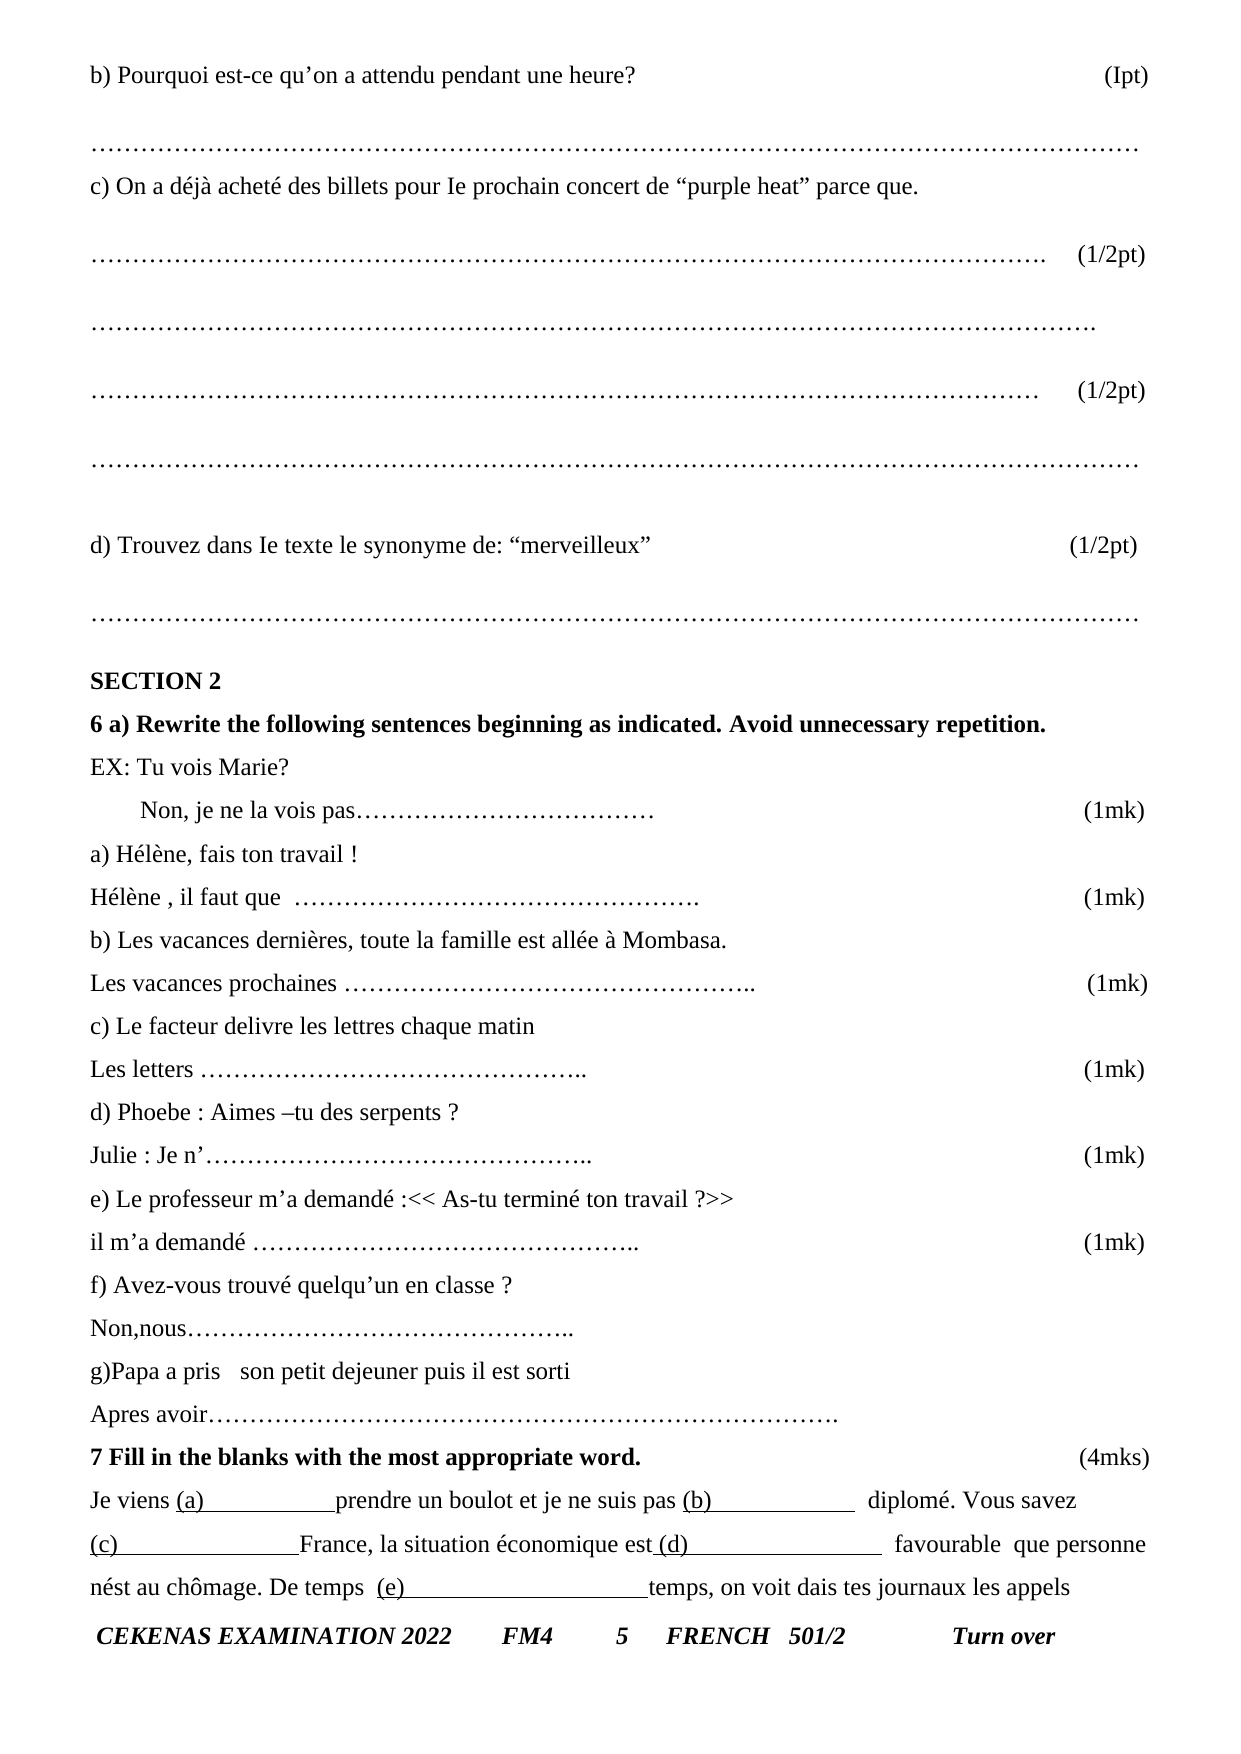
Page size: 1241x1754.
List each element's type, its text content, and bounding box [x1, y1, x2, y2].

text SECTION 2 [90, 666, 1150, 695]
text ……………………………………………………………………………………………………. (1/2pt) [90, 239, 1150, 268]
text Apres avoir…………………………………………………………………. [90, 1399, 1150, 1428]
text b) Pourquoi est-ce qu’on a attendu pendant une heure? (Ipt) [90, 60, 1150, 89]
text c) Le facteur delivre les lettres chaque matin [90, 1011, 1150, 1040]
text b) Les vacances dernières, toute la famille est allée à Mombasa. [90, 925, 1150, 954]
text (c) France, la situation économique est (d) favourable que personne nést au chômage. De temps (e) temps, on voit dais tes journaux les appels [90, 1529, 1150, 1601]
text il m’a demandé ……………………………………….. (1mk) [90, 1227, 1150, 1256]
text 6 a) Rewrite the following sentences beginning as indicated. Avoid unnecessary repetition. [90, 709, 1150, 738]
text Les vacances prochaines ………………………………………….. (1mk) [90, 968, 1150, 997]
text d) Phoebe : Aimes –tu des serpents ? [90, 1097, 1150, 1126]
text d) Trouvez dans Ie texte le synonyme de: “merveilleux” (1/2pt) [90, 530, 1150, 559]
text a) Hélène, fais ton travail ! [90, 839, 1150, 867]
text EX: Tu vois Marie? [90, 752, 1150, 781]
text Les letters ……………………………………….. (1mk) [90, 1054, 1150, 1083]
text ……………………………………………………………………………………………………………… [90, 444, 1150, 472]
text c) On a déjà acheté des billets pour Ie prochain concert de “purple heat” parce que. [90, 171, 1150, 200]
text Hélène , il faut que …………………………………………. (1mk) [90, 882, 1150, 911]
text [90, 128, 1150, 157]
text Je viens (a) prendre un boulot et je ne suis pas (b) diplomé. Vous savez [90, 1486, 1150, 1514]
text Non, je ne la vois pas……………………………… (1mk) [90, 796, 1150, 824]
text 7 Fill in the blanks with the most appropriate word. (4mks) [90, 1442, 1150, 1471]
text f) Avez-vous trouvé quelqu’un en classe ? [90, 1270, 1150, 1299]
text ……………………………………………………………………………………………………………… [90, 598, 1150, 627]
text Julie : Je n’……………………………………….. (1mk) [90, 1141, 1150, 1169]
text …………………………………………………………………………………………………………. [90, 307, 1150, 336]
text …………………………………………………………………………………………………… (1/2pt) [90, 376, 1150, 404]
text e) Le professeur m’a demandé :<< As-tu terminé ton travail ?>> [90, 1184, 1150, 1212]
text g)Papa a pris son petit dejeuner puis il est sorti [90, 1356, 1150, 1385]
text Non,nous……………………………………….. [90, 1313, 1150, 1342]
